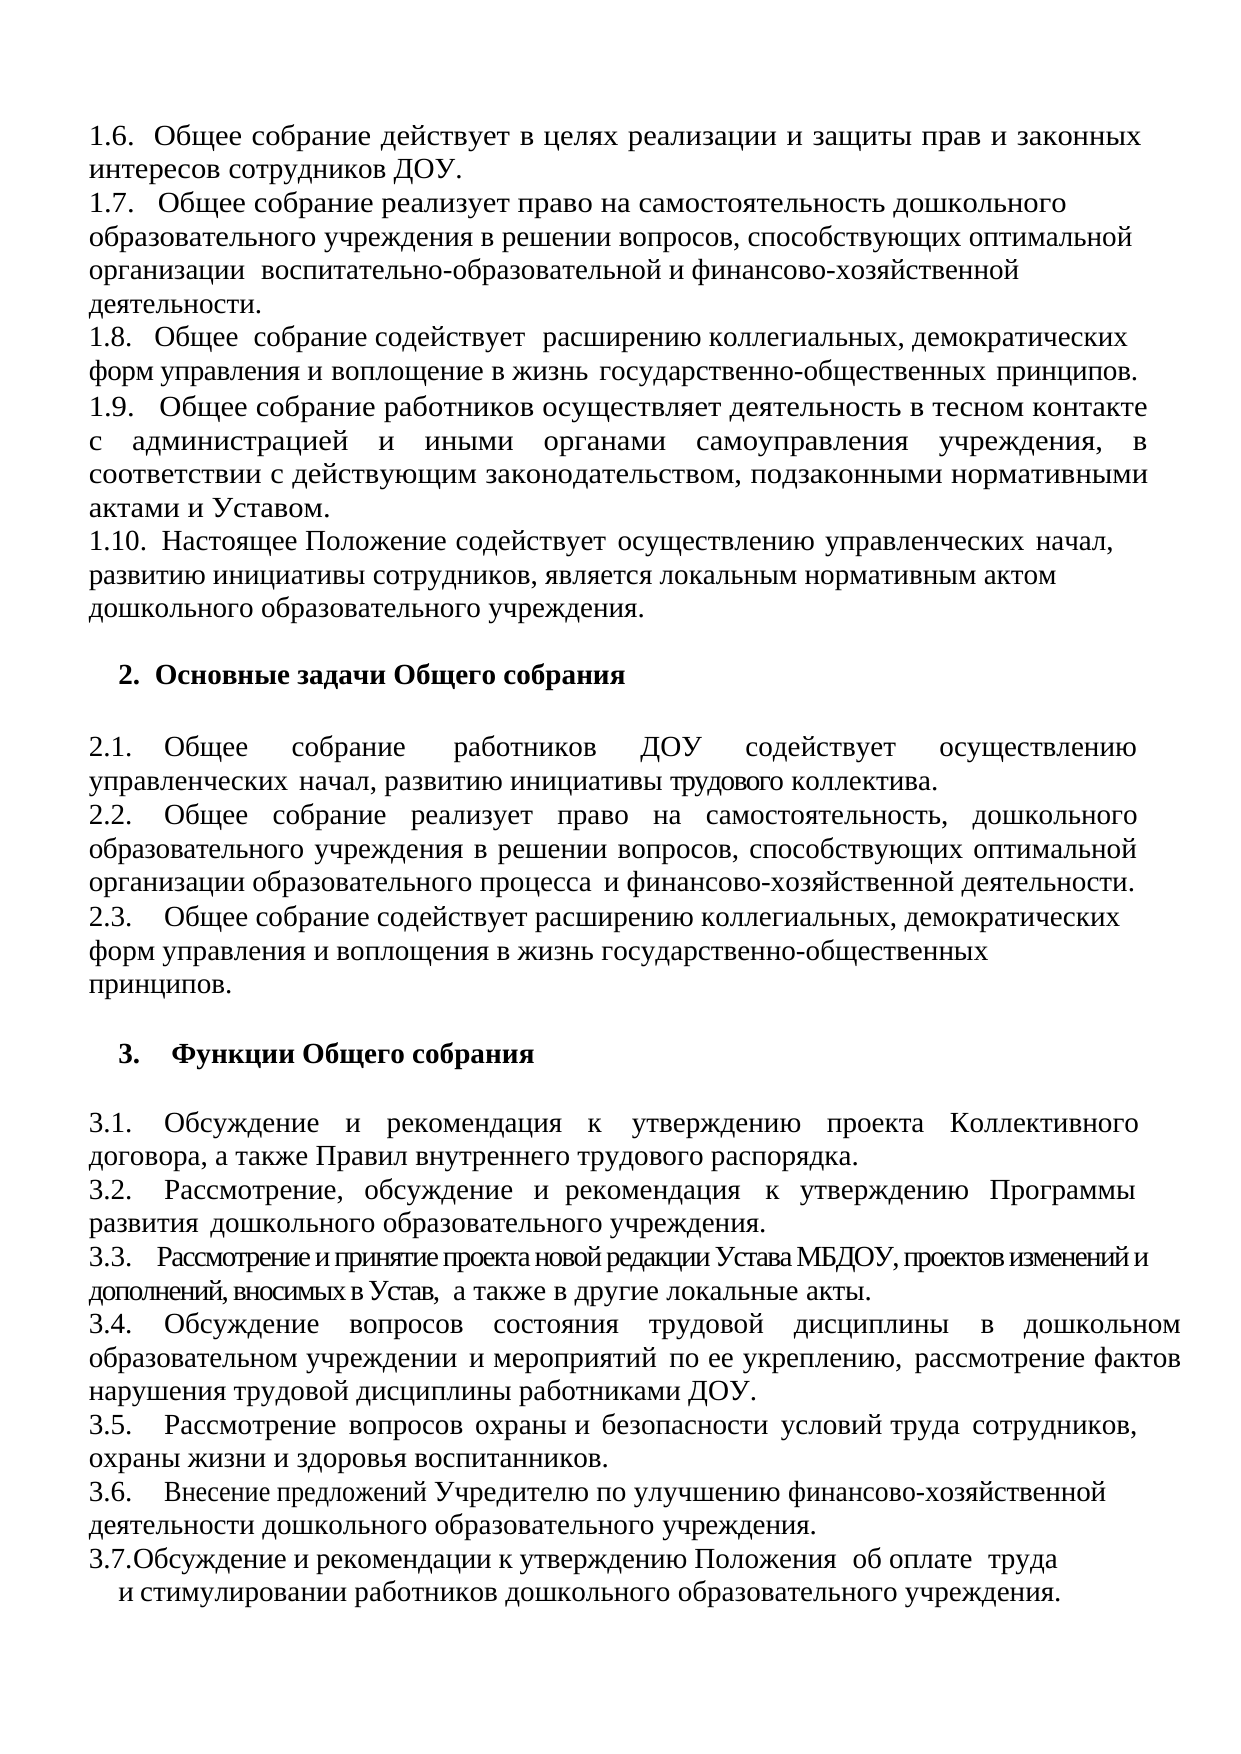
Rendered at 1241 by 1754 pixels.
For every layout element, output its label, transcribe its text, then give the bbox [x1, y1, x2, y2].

list Общее собрание работников ДОУ содействует осуществлению управленческих начал, развитию инициативы трудового коллектива. [88, 729, 1137, 797]
list 1.9. Общее собрание работников осуществляет деятельность в тесном контакте с администрацией и иными органами самоуправления учреждения, в соответствии с действующим законодательством, подзаконными нормативными актами и Уставом. [88, 389, 1149, 523]
list Общее собрание содействует расширению коллегиальных, демократических форм управления и воплощения в жизнь государственно-общественных принципов. [88, 899, 1137, 1000]
list Обсуждение и рекомендации к утверждению Положения об оплате труда и стимулировании работников дошкольного образовательного учреждения. [88, 1541, 1137, 1608]
list 1.10. Настоящее Положение содействует осуществлению управленческих начал, развитию инициативы сотрудников, является локальным нормативным актом дошкольного образовательного учреждения. [88, 523, 1181, 624]
list Общее собрание реализует право на самостоятельность, дошкольного образовательного учреждения в решении вопросов, способствующих оптимальной организации образовательного процесса и финансово-хозяйственной деятельности. [88, 797, 1138, 898]
text 1.8. Общее собрание содействует расширению коллегиальных, демократических форм управления и воплощение в жизнь государственно-общественных принципов. [88, 319, 1181, 386]
list Обсуждение вопросов состояния трудовой дисциплины в дошкольном образовательном учреждении и мероприятий по ее укреплению, рассмотрение фактов нарушения трудовой дисциплины работниками ДОУ. [88, 1306, 1181, 1407]
text 3.3. Рассмотрение и принятие проекта новой редакции Устава МБДОУ, проектов изменений и дополнений, вносимых в Устав, а также в другие локальные акты. [88, 1239, 1181, 1306]
text деятельности дошкольного образовательного учреждения. [74, 1507, 1181, 1541]
list Функции Общего собрания [118, 1036, 1137, 1070]
list Обсуждение и рекомендация к утверждению проекта Коллективного договора, а также Правил внутреннего трудового распорядка. [88, 1105, 1139, 1172]
list Внесение предложений Учредителю по улучшению финансово-хозяйственной [88, 1474, 1181, 1507]
text 2. Основные задачи Общего собрания [118, 657, 1181, 691]
list Рассмотрение вопросов охраны и безопасности условий труда сотрудников, охраны жизни и здоровья воспитанников. [88, 1407, 1138, 1474]
list Рассмотрение, обсуждение и рекомендация к утверждению Программы развития дошкольного образовательного учреждения. [88, 1172, 1136, 1239]
text 1.7. Общее собрание реализует право на самостоятельность дошкольного образовательного учреждения в решении вопросов, способствующих оптимальной организации воспитательно-образовательной и финансово-хозяйственной деятельности. [88, 185, 1181, 319]
text 1.6. Общее собрание действует в целях реализации и защиты прав и законных интересов сотрудников ДОУ. [88, 118, 1142, 185]
